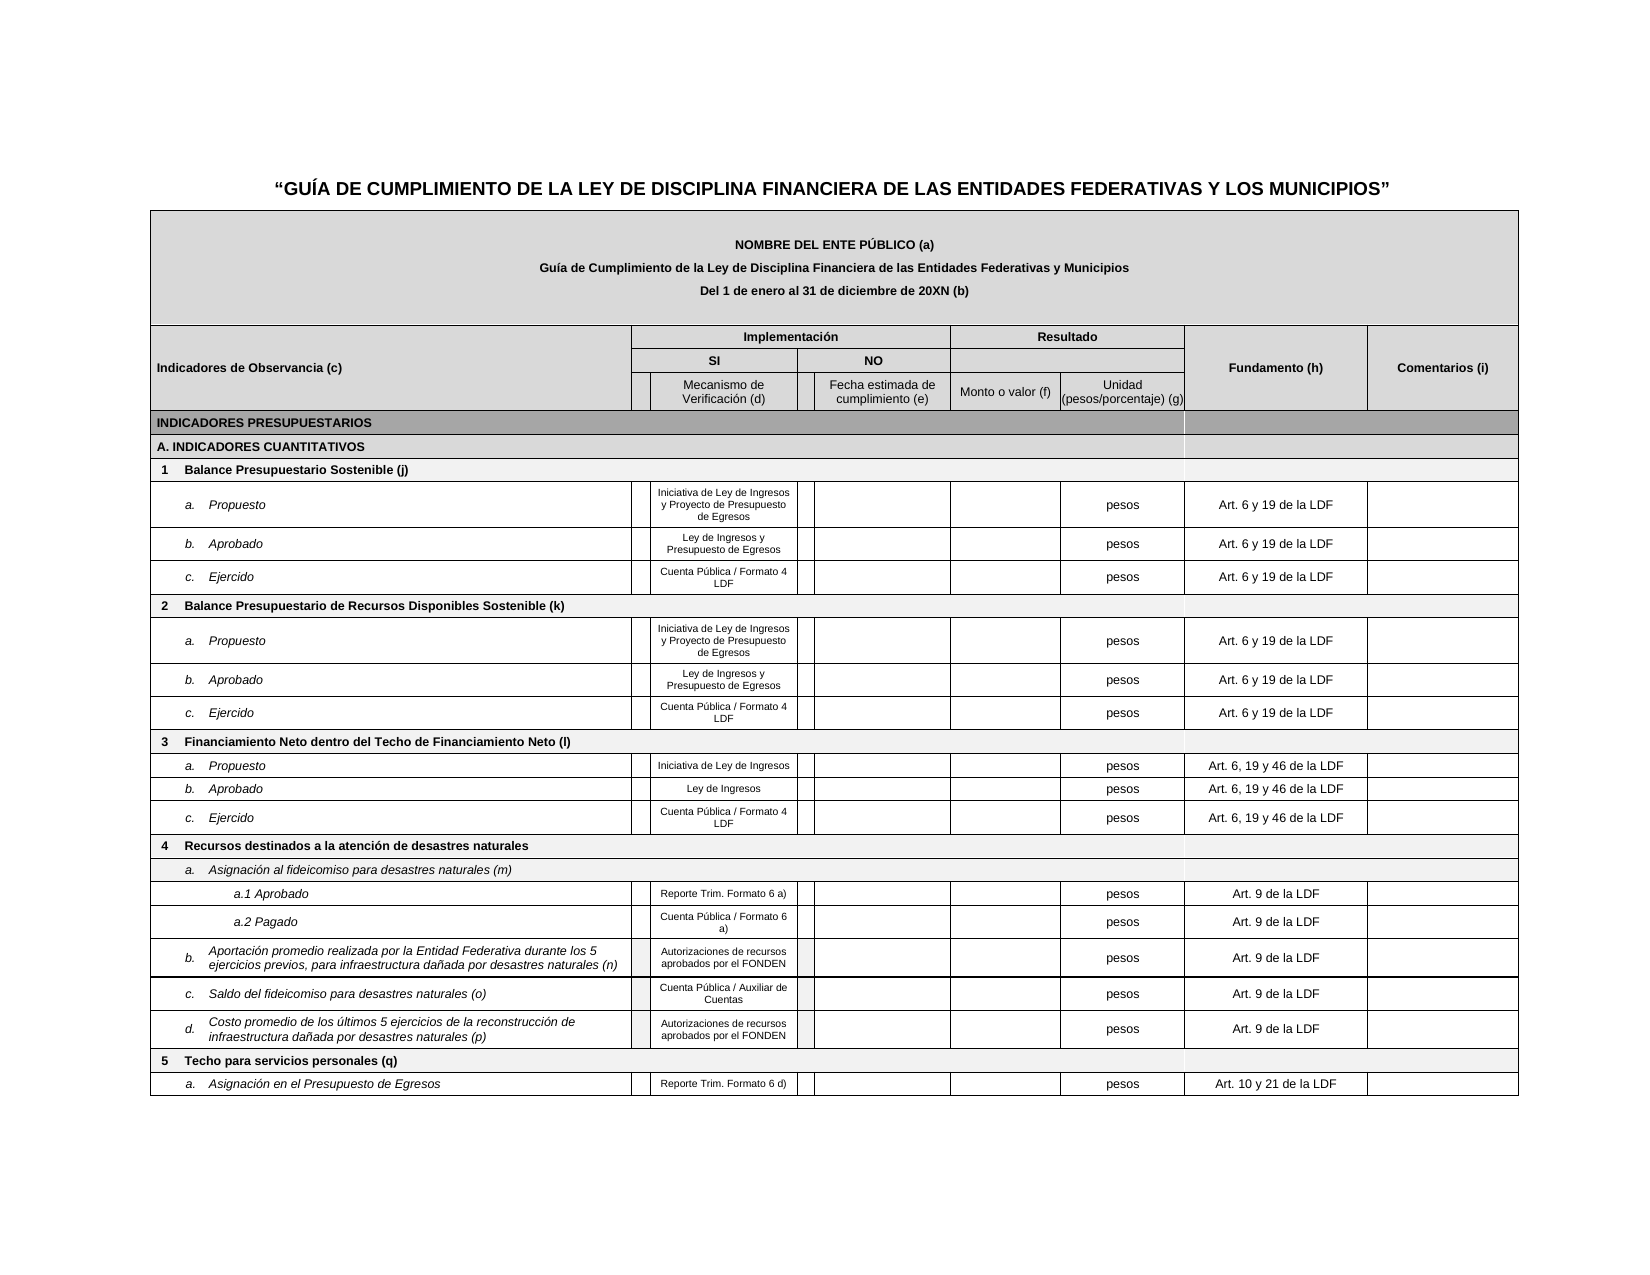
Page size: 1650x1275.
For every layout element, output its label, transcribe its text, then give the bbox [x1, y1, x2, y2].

table_cell Monto o valor (f) [951, 373, 1060, 410]
table_cell Balance Presupuestario Sostenible (j) [178, 459, 631, 481]
table_cell NOMBRE DEL ENTE PÚBLICO (a) [151, 234, 1518, 256]
table_cell 5 [151, 1049, 178, 1072]
table_cell Autorizaciones de recursos aprobados por el FONDEN [651, 1011, 797, 1048]
table_cell Balance Presupuestario de Recursos Disponibles Sostenible (k) [178, 595, 631, 617]
table_cell [797, 835, 815, 857]
table_cell [951, 664, 1060, 696]
table_cell [151, 697, 178, 729]
text “GUÍA DE CUMPLIMIENTO DE LA LEY DE DISCIPLINA FINANCIERA DE LAS ENTIDADES FEDERATIVAS Y LOS MUNICIPIOS” [135, 177, 1530, 199]
table_cell [151, 528, 178, 560]
table_cell a. [178, 859, 203, 881]
table_cell Iniciativa de Ley de Ingresos y Proyecto de Presupuesto de Egresos [651, 482, 797, 527]
table_cell [798, 801, 814, 834]
table_cell [798, 664, 814, 696]
table_cell NO [798, 349, 950, 372]
table_cell [815, 1073, 950, 1095]
table_cell Cuenta Pública / Formato 4 LDF [651, 801, 797, 834]
table_cell [1368, 664, 1518, 696]
table_cell pesos [1061, 978, 1184, 1010]
table_cell [1368, 482, 1518, 527]
table_cell [951, 906, 1060, 938]
table_cell [1368, 618, 1518, 662]
table_cell pesos [1061, 906, 1184, 938]
table_cell [797, 595, 815, 617]
table_cell [631, 835, 650, 857]
table_cell [151, 482, 178, 527]
table_cell Art. 9 de la LDF [1185, 882, 1367, 905]
table_cell [951, 882, 1060, 905]
table_cell [632, 754, 650, 777]
table_cell Art. 10 y 21 de la LDF [1185, 1073, 1367, 1095]
table_cell Reporte Trim. Formato 6 a) [651, 882, 797, 905]
table_cell [631, 730, 650, 753]
table_cell [797, 459, 815, 481]
table_cell Art. 6 y 19 de la LDF [1185, 482, 1367, 527]
table_cell 1 [151, 459, 178, 481]
table_cell [950, 1049, 1061, 1072]
table_cell [632, 373, 650, 410]
table_cell [798, 618, 814, 662]
table_cell 4 [151, 835, 178, 857]
table_cell [815, 595, 950, 617]
table_cell [815, 459, 950, 481]
table_header [151, 211, 1518, 234]
table_cell b. [178, 528, 203, 560]
table_cell pesos [1061, 528, 1184, 560]
table_cell Art. 6 y 19 de la LDF [1185, 664, 1367, 696]
table_cell [951, 1011, 1060, 1048]
table_cell Propuesto [203, 482, 631, 527]
table_cell a. [178, 754, 203, 777]
table_cell [815, 730, 950, 753]
table_cell [631, 459, 650, 481]
table_cell [1061, 349, 1184, 372]
table_cell [1367, 459, 1518, 481]
table_cell Fundamento (h) [1185, 326, 1367, 410]
table_cell Art. 6, 19 y 46 de la LDF [1185, 778, 1367, 800]
table_cell [178, 906, 203, 938]
table_cell pesos [1061, 939, 1184, 976]
table_cell [1368, 697, 1518, 729]
table_cell [815, 1011, 950, 1048]
table_cell Aprobado [203, 528, 631, 560]
table_cell pesos [1061, 618, 1184, 662]
table_cell Cuenta Pública / Auxiliar de Cuentas [651, 978, 797, 1010]
table_cell Art. 6 y 19 de la LDF [1185, 528, 1367, 560]
table_cell Iniciativa de Ley de Ingresos y Proyecto de Presupuesto de Egresos [651, 618, 797, 662]
table_cell [798, 1011, 814, 1048]
table_cell b. [178, 939, 203, 976]
table_cell [798, 697, 814, 729]
table_cell [1185, 859, 1367, 881]
table_cell [815, 664, 950, 696]
table_cell [951, 528, 1060, 560]
table_cell [797, 1049, 815, 1072]
table_cell [1061, 595, 1184, 617]
table_cell Cuenta Pública / Formato 4 LDF [651, 561, 797, 593]
table_cell pesos [1061, 778, 1184, 800]
table_cell [632, 939, 650, 976]
table_cell [632, 801, 650, 834]
table_cell pesos [1061, 754, 1184, 777]
table_cell Art. 6, 19 y 46 de la LDF [1185, 801, 1367, 834]
table_cell Art. 6 y 19 de la LDF [1185, 561, 1367, 593]
table_cell d. [178, 1011, 203, 1048]
table_cell [798, 778, 814, 800]
table_cell Art. 6, 19 y 46 de la LDF [1185, 754, 1367, 777]
table_cell [1185, 835, 1367, 857]
table_cell [631, 859, 650, 881]
table_cell pesos [1061, 482, 1184, 527]
table_cell [1185, 435, 1367, 458]
table_cell [797, 859, 815, 881]
table_cell [1368, 1011, 1518, 1048]
table_cell Recursos destinados a la atención de desastres naturales [178, 835, 631, 857]
table_cell Saldo del fideicomiso para desastres naturales (o) [203, 978, 631, 1010]
table_cell [1368, 528, 1518, 560]
table_cell [1185, 411, 1367, 434]
table_cell Resultado [951, 326, 1184, 348]
table_cell [632, 978, 650, 1010]
table_cell Ejercido [203, 697, 631, 729]
table_cell [650, 1049, 797, 1072]
table_cell Cuenta Pública / Formato 6 a) [651, 906, 797, 938]
table_cell [650, 595, 797, 617]
table_cell Indicadores de Observancia (c) [151, 326, 631, 410]
table_cell [151, 978, 178, 1010]
table_cell [815, 882, 950, 905]
table_cell [951, 618, 1060, 662]
table_cell Del 1 de enero al 31 de diciembre de 20XN (b) [151, 279, 1518, 302]
table_cell [632, 1073, 650, 1095]
table_cell [951, 978, 1060, 1010]
table_cell [798, 978, 814, 1010]
table_cell Guía de Cumplimiento de la Ley de Disciplina Financiera de las Entidades Federativas y Municipios [151, 256, 1518, 279]
table_cell a. [178, 618, 203, 662]
table_cell [798, 882, 814, 905]
table_cell b. [178, 778, 203, 800]
table_cell Aprobado [203, 664, 631, 696]
table_cell [632, 882, 650, 905]
table_cell [1061, 411, 1184, 434]
table_cell [1061, 435, 1184, 458]
table_cell [151, 939, 178, 976]
table_cell [151, 664, 178, 696]
table_cell [815, 939, 950, 976]
table_cell Fecha estimada de cumplimiento (e) [815, 373, 950, 410]
table_cell Propuesto [203, 618, 631, 662]
table_cell pesos [1061, 801, 1184, 834]
table_cell [1368, 778, 1518, 800]
table_cell [1367, 435, 1518, 458]
table_cell [178, 882, 203, 905]
table_cell A. INDICADORES CUANTITATIVOS [151, 435, 950, 458]
table_cell [815, 978, 950, 1010]
table_cell [632, 697, 650, 729]
table_cell Art. 6 y 19 de la LDF [1185, 697, 1367, 729]
table_cell [151, 754, 178, 777]
table_cell [950, 835, 1061, 857]
table_cell Ley de Ingresos y Presupuesto de Egresos [651, 528, 797, 560]
table_cell [151, 906, 178, 938]
table_cell Iniciativa de Ley de Ingresos [651, 754, 797, 777]
table_cell [951, 801, 1060, 834]
table_cell Ejercido [203, 801, 631, 834]
table_cell [815, 801, 950, 834]
table_cell Reporte Trim. Formato 6 d) [651, 1073, 797, 1095]
table_cell SI [632, 349, 797, 372]
table_cell [798, 1073, 814, 1095]
table_cell Unidad (pesos/porcentaje) (g) [1061, 373, 1184, 410]
table_cell Art. 9 de la LDF [1185, 1011, 1367, 1048]
table_cell [951, 778, 1060, 800]
table_cell Mecanismo de Verificación (d) [651, 373, 797, 410]
table_cell [151, 859, 178, 881]
table_cell Aprobado [203, 778, 631, 800]
table_cell c. [178, 978, 203, 1010]
table_cell Ley de Ingresos y Presupuesto de Egresos [651, 664, 797, 696]
table_cell [951, 754, 1060, 777]
table_cell [650, 835, 797, 857]
table_cell Comentarios (i) [1368, 326, 1518, 410]
table_cell [950, 459, 1061, 481]
table_cell pesos [1061, 1011, 1184, 1048]
table_cell [650, 459, 797, 481]
table_cell [798, 754, 814, 777]
table_cell [815, 835, 950, 857]
table_cell [1185, 595, 1367, 617]
table_cell [1368, 801, 1518, 834]
table_cell [631, 595, 650, 617]
table_cell [951, 1073, 1060, 1095]
table_cell [815, 618, 950, 662]
table_cell pesos [1061, 697, 1184, 729]
table_cell pesos [1061, 664, 1184, 696]
table_cell [1368, 939, 1518, 976]
table_cell [151, 801, 178, 834]
table_cell Asignación en el Presupuesto de Egresos [203, 1073, 631, 1095]
table_cell [632, 1011, 650, 1048]
table_cell [951, 939, 1060, 976]
table_cell [632, 618, 650, 662]
table_cell [815, 859, 950, 881]
table_cell [1368, 754, 1518, 777]
table_cell [1061, 859, 1184, 881]
table_cell [1368, 978, 1518, 1010]
table_cell [1368, 906, 1518, 938]
table_cell Art. 9 de la LDF [1185, 978, 1367, 1010]
table_cell Costo promedio de los últimos 5 ejercicios de la reconstrucción de infraestructura dañada por desastres naturales (p) [203, 1011, 631, 1048]
table_cell [1368, 882, 1518, 905]
table_cell [950, 859, 1061, 881]
table_cell [815, 754, 950, 777]
table_cell [151, 778, 178, 800]
table_cell Implementación [632, 326, 950, 348]
table_cell [951, 349, 1061, 372]
table_cell b. [178, 664, 203, 696]
table_cell [632, 528, 650, 560]
table_cell 2 [151, 595, 178, 617]
table_cell [798, 939, 814, 976]
table_cell [815, 561, 950, 593]
table_cell a. [178, 1073, 203, 1095]
table_cell [815, 778, 950, 800]
table_cell [650, 859, 797, 881]
table_cell c. [178, 561, 203, 593]
table_cell Ley de Ingresos [651, 778, 797, 800]
table_cell [650, 730, 797, 753]
table_cell [1061, 459, 1184, 481]
table_cell [632, 482, 650, 527]
table_cell [950, 595, 1061, 617]
table_cell [1185, 1049, 1367, 1072]
table_cell [632, 561, 650, 593]
table_cell [951, 482, 1060, 527]
table_cell [151, 302, 1518, 324]
table_cell [1367, 595, 1518, 617]
table_cell pesos [1061, 882, 1184, 905]
table_cell Propuesto [203, 754, 631, 777]
table_cell pesos [1061, 561, 1184, 593]
table_cell [631, 1049, 650, 1072]
table_cell Cuenta Pública / Formato 4 LDF [651, 697, 797, 729]
table_cell Aportación promedio realizada por la Entidad Federativa durante los 5 ejercicios previos, para infraestructura dañada por desastres naturales (n) [203, 939, 631, 976]
table_cell Techo para servicios personales (q) [178, 1049, 631, 1072]
table_cell [632, 664, 650, 696]
table_cell c. [178, 697, 203, 729]
table_cell [815, 906, 950, 938]
table_cell [1185, 459, 1367, 481]
table_cell [815, 482, 950, 527]
table_cell [1061, 1049, 1184, 1072]
table_cell c. [178, 801, 203, 834]
table_cell Art. 9 de la LDF [1185, 939, 1367, 976]
table_cell [1367, 859, 1518, 881]
table_cell [1368, 561, 1518, 593]
table_cell Art. 9 de la LDF [1185, 906, 1367, 938]
table_cell Ejercido [203, 561, 631, 593]
table_cell [151, 1011, 178, 1048]
table_cell [798, 528, 814, 560]
table_cell [798, 561, 814, 593]
table_cell Autorizaciones de recursos aprobados por el FONDEN [651, 939, 797, 976]
table_cell [950, 435, 1061, 458]
table_cell 3 [151, 730, 178, 753]
table_cell [797, 730, 815, 753]
table_cell [151, 882, 178, 905]
table_cell Art. 6 y 19 de la LDF [1185, 618, 1367, 662]
table_cell [815, 1049, 950, 1072]
table_cell Asignación al fideicomiso para desastres naturales (m) [203, 859, 631, 881]
table_cell [151, 618, 178, 662]
table_cell [1367, 730, 1518, 753]
table_cell [951, 561, 1060, 593]
table_cell [1367, 411, 1518, 434]
table_cell [632, 778, 650, 800]
table_cell [951, 697, 1060, 729]
table_cell pesos [1061, 1073, 1184, 1095]
table_cell [950, 411, 1061, 434]
table_cell [815, 528, 950, 560]
table_cell Financiamiento Neto dentro del Techo de Financiamiento Neto (l) [178, 730, 631, 753]
table_cell [798, 482, 814, 527]
table_cell a.2 Pagado [203, 906, 631, 938]
table_cell [1367, 835, 1518, 857]
table_cell [950, 730, 1061, 753]
table_cell a. [178, 482, 203, 527]
table_cell [798, 373, 814, 410]
table_cell [798, 906, 814, 938]
table_cell [151, 1073, 178, 1095]
table_cell [1368, 1073, 1518, 1095]
table_cell [1061, 730, 1184, 753]
table_cell [632, 906, 650, 938]
table_cell [1061, 835, 1184, 857]
table_cell [151, 561, 178, 593]
table_cell [815, 697, 950, 729]
table_cell [1185, 730, 1367, 753]
table_cell INDICADORES PRESUPUESTARIOS [151, 411, 950, 434]
table_cell a.1 Aprobado [203, 882, 631, 905]
table_cell [1367, 1049, 1518, 1072]
